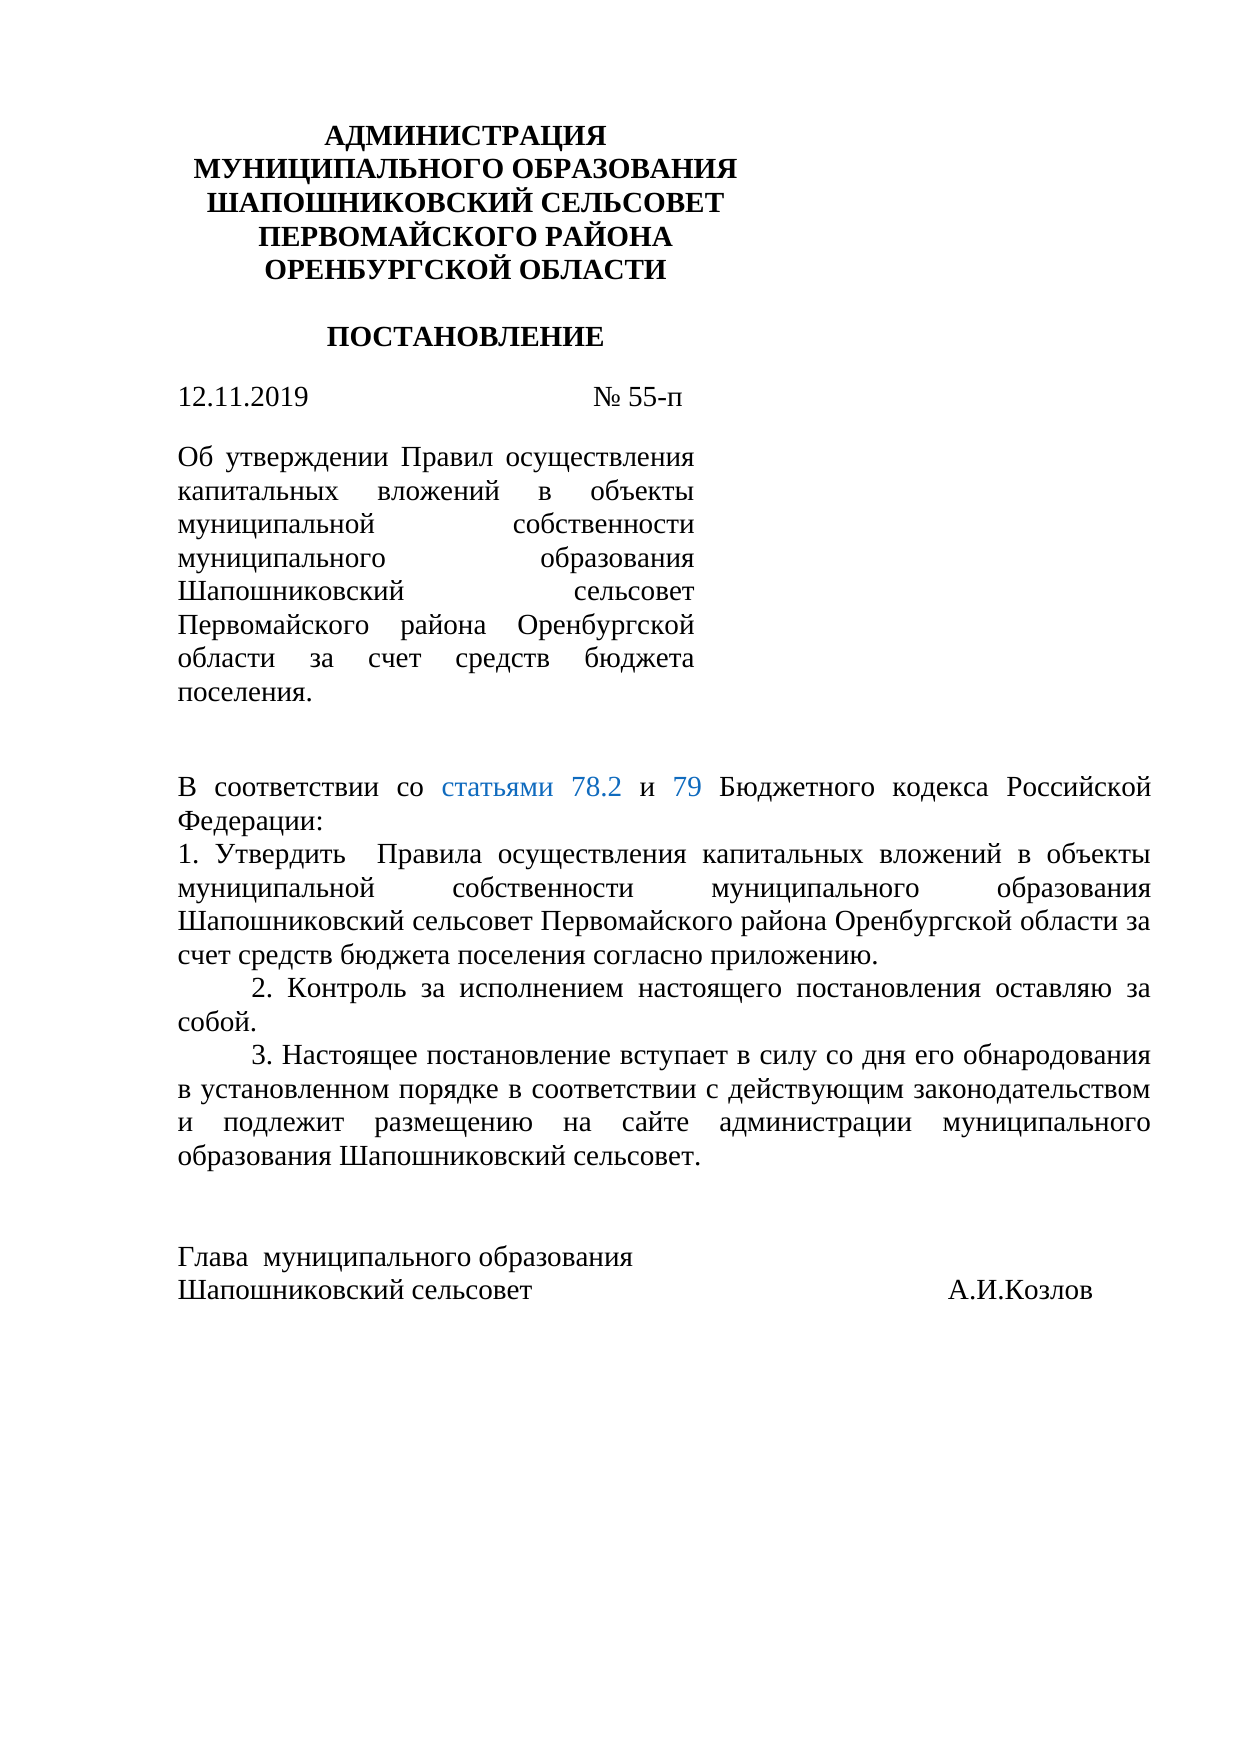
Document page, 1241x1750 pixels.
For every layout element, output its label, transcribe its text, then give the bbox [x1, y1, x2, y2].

text ПОСТАНОВЛЕНИЕ [177, 319, 754, 353]
text Об утверждении Правил осуществления капитальных вложений в объекты муниципальной собственности муниципального образования Шапошниковский сельсовет Первомайского района Оренбургской области за счет средств бюджета поселения. [177, 439, 694, 736]
text 2. Контроль за исполнением настоящего постановления оставляю за собой. [177, 970, 1152, 1037]
text Шапошниковский сельсовет А.И.Козлов [177, 1272, 1152, 1306]
text АДМИНИСТРАЦИЯ [177, 118, 754, 152]
text ОРЕНБУРГСКОЙ ОБЛАСТИ [177, 252, 754, 286]
text 3. Настоящее постановление вступает в силу со дня его обнародования в установленном порядке в соответствии с действующим законодательством и подлежит размещению на сайте администрации муниципального образования Шапошниковский сельсовет. [177, 1037, 1152, 1172]
text 12.11.2019 № 55-п [177, 379, 695, 413]
text В соответствии со статьями 78.2 и 79 Бюджетного кодекса Российской Федерации: [177, 769, 1152, 836]
text Глава муниципального образования [177, 1239, 1152, 1272]
text 1. Утвердить Правила осуществления капитальных вложений в объекты муниципальной собственности муниципального образования Шапошниковский сельсовет Первомайского района Оренбургской области за счет средств бюджета поселения согласно приложению. [177, 836, 1152, 970]
text МУНИЦИПАЛЬНОГО ОБРАЗОВАНИЯ ШАПОШНИКОВСКИЙ СЕЛЬСОВЕТ ПЕРВОМАЙСКОГО РАЙОНА [177, 152, 754, 252]
